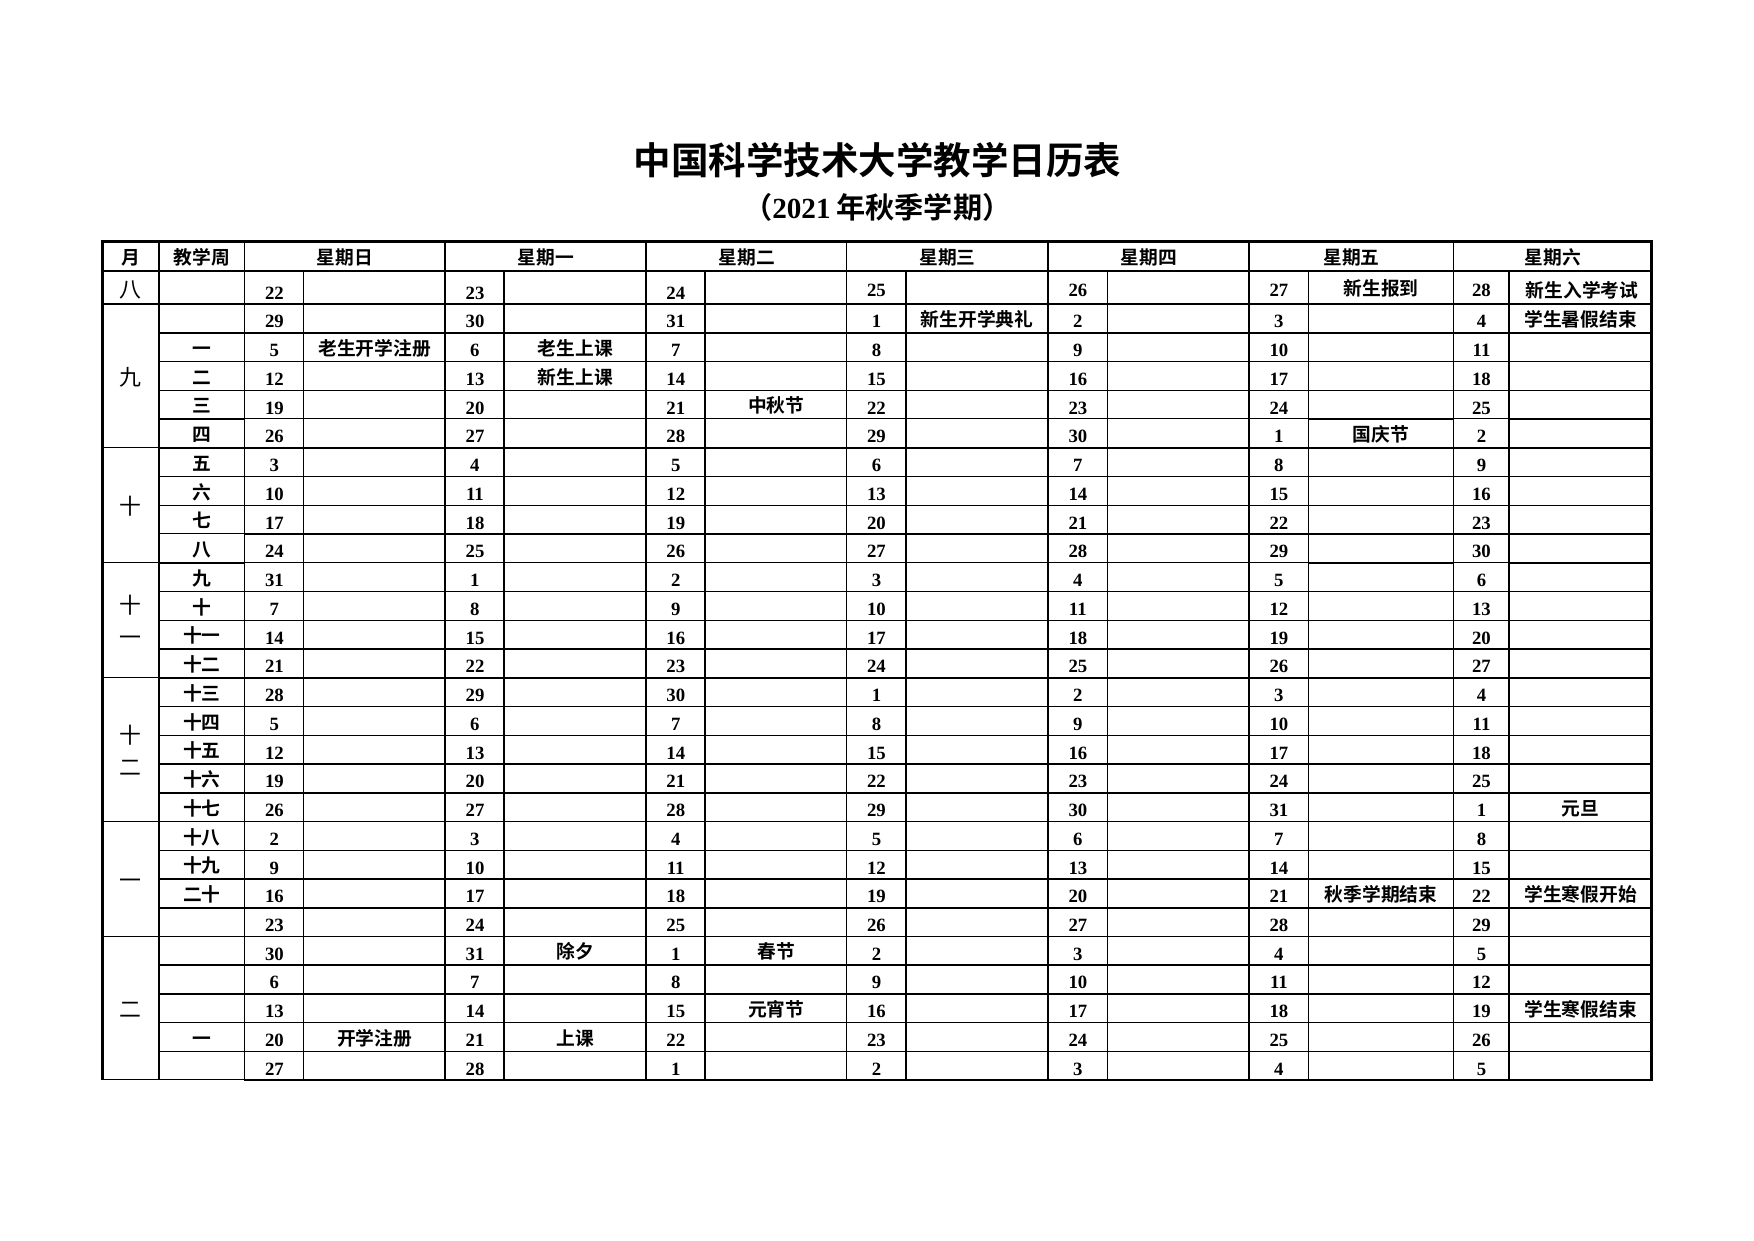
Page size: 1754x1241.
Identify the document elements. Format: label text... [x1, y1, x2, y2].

table_cell 1 [847, 305, 905, 332]
table_cell 18 [1454, 362, 1508, 389]
table_cell [160, 937, 244, 964]
table_cell 19 [245, 765, 303, 792]
table_cell [1108, 822, 1248, 849]
table_cell [304, 880, 444, 907]
table_cell 新生上课 [505, 362, 645, 389]
table_cell 25 [847, 272, 905, 303]
table_cell 19 [245, 391, 303, 418]
table_cell 20 [847, 506, 905, 533]
table_cell 8 [1250, 449, 1308, 476]
table_cell 十 [104, 448, 158, 562]
table_cell 15 [647, 995, 704, 1022]
table_cell 国庆节 [1309, 420, 1453, 447]
table_cell 春节 [706, 937, 846, 964]
table_cell [1108, 419, 1248, 447]
table_header 星期一 [446, 243, 645, 270]
table_cell [1510, 1052, 1650, 1079]
table_cell [505, 995, 645, 1022]
table_cell 3 [1250, 679, 1308, 706]
table_cell 十三 [160, 679, 244, 706]
table_cell 29 [1250, 535, 1308, 562]
table_cell 23 [446, 272, 503, 303]
table_cell 16 [847, 995, 905, 1022]
table_cell 十 二 [104, 678, 158, 821]
table_cell 24 [847, 650, 905, 677]
table_cell [1309, 765, 1453, 792]
table_cell [304, 909, 444, 936]
table_cell 30 [1049, 419, 1107, 447]
table_cell [907, 707, 1047, 734]
table_cell [304, 391, 444, 418]
table_cell [1108, 966, 1248, 993]
table_cell [706, 822, 846, 849]
table_cell 22 [446, 650, 503, 677]
table_cell 21 [647, 765, 704, 792]
table_cell 4 [1250, 1052, 1308, 1079]
table_cell 8 [847, 334, 905, 361]
table_cell [907, 937, 1047, 964]
table_cell 2 [1049, 305, 1107, 332]
table_cell [505, 679, 645, 706]
table_header 星期二 [647, 243, 846, 270]
table_cell [304, 506, 444, 533]
table_cell [304, 937, 444, 964]
table_cell 八 [160, 534, 244, 562]
table_cell 12 [647, 477, 704, 504]
table_cell [1309, 1052, 1453, 1079]
table_cell 16 [1454, 477, 1508, 504]
table_cell 3 [1049, 937, 1107, 964]
table_cell 24 [1049, 1023, 1107, 1051]
table_cell 14 [1250, 851, 1308, 878]
table_cell [304, 851, 444, 878]
table_cell [1108, 851, 1248, 878]
table_cell [907, 650, 1047, 677]
table_cell [304, 272, 444, 303]
table_cell [160, 909, 244, 936]
table_cell [907, 1052, 1047, 1079]
table_cell [706, 621, 846, 648]
table_cell 8 [1454, 822, 1508, 849]
table_cell 27 [1049, 909, 1107, 936]
table_cell [706, 477, 846, 504]
table_cell 二 [160, 362, 244, 389]
table_cell 30 [245, 937, 303, 964]
table_cell 7 [1250, 822, 1308, 849]
table_cell 16 [647, 621, 704, 648]
table_cell 18 [1049, 621, 1107, 648]
table_cell [1108, 1052, 1248, 1079]
table_cell 24 [245, 535, 303, 562]
table_cell [1510, 564, 1650, 591]
table_cell 27 [1250, 272, 1308, 303]
table_cell [907, 679, 1047, 706]
table_cell [1108, 272, 1248, 303]
table_cell 10 [446, 851, 503, 878]
table_cell 17 [1250, 736, 1308, 763]
table_cell [706, 909, 846, 936]
table_cell [1510, 765, 1650, 792]
table_cell 22 [847, 391, 905, 418]
table_cell [304, 679, 444, 706]
table_cell [1108, 506, 1248, 533]
table_cell 11 [1454, 707, 1508, 734]
table_header 星期六 [1454, 243, 1650, 270]
table_cell 19 [1250, 621, 1308, 648]
table_header 星期四 [1049, 243, 1248, 270]
table_header 月 [104, 243, 158, 270]
table_cell 26 [647, 535, 704, 562]
table_cell [1108, 362, 1248, 389]
table_cell 8 [647, 966, 704, 993]
table_cell [505, 880, 645, 907]
table_cell [1309, 535, 1453, 562]
table_cell 老生开学注册 [304, 334, 444, 361]
table_cell 13 [446, 362, 503, 389]
table_cell 16 [1049, 362, 1107, 389]
table_cell 十四 [160, 707, 244, 734]
table_cell 5 [245, 707, 303, 734]
table_cell [304, 995, 444, 1022]
table_cell 20 [245, 1023, 303, 1051]
table_cell 25 [1049, 650, 1107, 677]
table_header 星期日 [245, 243, 444, 270]
table_cell [1108, 736, 1248, 763]
table_cell 22 [1454, 880, 1508, 907]
table_cell [1309, 995, 1453, 1022]
table_cell [1108, 995, 1248, 1022]
table_cell 四 [160, 420, 244, 447]
table_cell [1108, 592, 1248, 619]
table_cell 1 [1250, 419, 1308, 447]
table_cell 新生开学典礼 [907, 305, 1047, 332]
table_cell 19 [647, 506, 704, 533]
table_cell [1309, 822, 1453, 849]
table_cell 26 [245, 794, 303, 821]
table_cell [1510, 1023, 1650, 1051]
table_cell [505, 449, 645, 476]
table_cell [1510, 621, 1650, 648]
table_cell [1309, 391, 1453, 418]
table_cell [1108, 765, 1248, 792]
table_cell 31 [245, 563, 303, 591]
table_cell 18 [647, 880, 704, 907]
table_cell 13 [446, 736, 503, 763]
table_cell 17 [1250, 362, 1308, 389]
table_cell 6 [1049, 822, 1107, 849]
table_cell 老生上课 [505, 334, 645, 361]
table_cell 5 [245, 334, 303, 361]
table_cell 十一 [160, 621, 244, 648]
table_cell [304, 305, 444, 332]
table_cell 21 [1250, 880, 1308, 907]
table_cell 25 [1454, 391, 1508, 418]
table_cell 6 [847, 449, 905, 476]
table_cell 24 [1250, 391, 1308, 418]
table_cell 1 [647, 1052, 704, 1079]
table_cell 21 [647, 391, 704, 418]
table_cell 27 [446, 794, 503, 821]
table_cell [505, 1052, 645, 1079]
table_cell 25 [1250, 1023, 1308, 1051]
table_cell 15 [847, 736, 905, 763]
table_cell 26 [1049, 272, 1107, 303]
table_cell 26 [1454, 1023, 1508, 1051]
table_cell [304, 563, 444, 591]
table_cell 29 [847, 794, 905, 821]
table_cell 23 [1049, 765, 1107, 792]
table_cell 1 [1454, 794, 1508, 821]
table_cell 开学注册 [304, 1023, 444, 1051]
table_cell 28 [446, 1052, 503, 1079]
table_cell [706, 449, 846, 476]
table_cell 26 [1250, 650, 1308, 677]
table_cell [1309, 794, 1453, 821]
table_cell 2 [647, 563, 704, 591]
table_cell 十八 [160, 822, 244, 849]
table_cell [706, 334, 846, 361]
table_cell 22 [245, 272, 303, 303]
table_cell 新生入学考试 [1510, 272, 1650, 303]
table_cell 14 [647, 736, 704, 763]
table_cell 30 [1454, 535, 1508, 562]
table_cell 7 [1049, 449, 1107, 476]
table_cell 5 [847, 822, 905, 849]
text （2021年秋季学期） [142, 185, 1612, 227]
table_cell 24 [647, 272, 704, 303]
table_cell 1 [647, 937, 704, 964]
table_cell 元宵节 [706, 995, 846, 1022]
table_cell 31 [446, 937, 503, 964]
table_cell 9 [1049, 334, 1107, 361]
table_cell 10 [1250, 334, 1308, 361]
table_cell 5 [1454, 1052, 1508, 1079]
table_cell [1108, 650, 1248, 677]
table_cell 六 [160, 477, 244, 504]
table_cell 12 [245, 736, 303, 763]
table_cell [706, 650, 846, 677]
table_cell 28 [1250, 909, 1308, 936]
table_cell [304, 477, 444, 504]
table_cell [1309, 362, 1453, 389]
table_cell 14 [647, 362, 704, 389]
table_cell 28 [647, 419, 704, 447]
table_cell 14 [446, 995, 503, 1022]
table_cell [1510, 334, 1650, 361]
table_cell 3 [1250, 305, 1308, 332]
table_cell 7 [245, 592, 303, 619]
table_cell [706, 535, 846, 562]
table_cell 七 [160, 506, 244, 533]
table_cell [505, 592, 645, 619]
table_cell 29 [847, 419, 905, 447]
table_cell [505, 794, 645, 821]
table_cell [706, 765, 846, 792]
table_cell [304, 419, 444, 447]
table_cell [907, 334, 1047, 361]
table_cell [1309, 937, 1453, 964]
table_cell [907, 563, 1047, 591]
table_cell 7 [647, 707, 704, 734]
table_cell [1510, 851, 1650, 878]
table_cell 12 [1454, 966, 1508, 993]
table_header 星期三 [847, 243, 1047, 270]
table_cell [1510, 449, 1650, 476]
table_cell 5 [647, 449, 704, 476]
table_header 教学周 [160, 243, 244, 270]
table_cell 9 [647, 592, 704, 619]
table_cell [304, 621, 444, 648]
table_cell 5 [1250, 563, 1308, 591]
table_cell [706, 736, 846, 763]
table_cell 6 [446, 334, 503, 361]
table_cell 2 [1454, 419, 1508, 447]
table_cell [1309, 477, 1453, 504]
table_cell [907, 995, 1047, 1022]
table_cell 26 [847, 909, 905, 936]
table_cell [1510, 535, 1650, 562]
table_cell 21 [245, 650, 303, 677]
table_cell [907, 477, 1047, 504]
table_cell 27 [245, 1052, 303, 1079]
table_header 星期五 [1250, 243, 1453, 270]
table_cell 2 [1049, 679, 1107, 706]
table_cell [505, 736, 645, 763]
table_cell [907, 966, 1047, 993]
table_cell [706, 794, 846, 821]
table_cell [1309, 334, 1453, 361]
table_cell 一 [160, 334, 244, 361]
table_cell 4 [1454, 305, 1508, 332]
table_cell [505, 506, 645, 533]
table_cell 18 [446, 506, 503, 533]
table_cell [1309, 1023, 1453, 1051]
table_cell [1510, 736, 1650, 763]
table_cell [706, 305, 846, 332]
table_cell 12 [1250, 592, 1308, 619]
table_cell 除夕 [505, 937, 645, 964]
table_cell [1108, 707, 1248, 734]
table_cell 五 [160, 449, 244, 476]
table_cell [1510, 391, 1650, 418]
table_cell [1108, 1023, 1248, 1051]
table_cell 15 [446, 621, 503, 648]
table_cell [505, 765, 645, 792]
table_cell 30 [1049, 794, 1107, 821]
table_cell 二 [104, 937, 158, 1079]
table_cell 9 [847, 966, 905, 993]
table_cell [1108, 563, 1248, 591]
table_cell [304, 449, 444, 476]
table_cell 十七 [160, 794, 244, 821]
table_cell 10 [847, 592, 905, 619]
table_cell 11 [1049, 592, 1107, 619]
table_cell 13 [1049, 851, 1107, 878]
table_cell [907, 621, 1047, 648]
table_cell [304, 966, 444, 993]
table_cell 8 [446, 592, 503, 619]
table_cell [706, 506, 846, 533]
table_cell [1510, 477, 1650, 504]
table_cell [1108, 679, 1248, 706]
table_cell 一 [104, 822, 158, 936]
table_cell [907, 822, 1047, 849]
table_cell [706, 707, 846, 734]
table_cell 19 [1454, 995, 1508, 1022]
table_cell [1309, 650, 1453, 677]
table_cell [1510, 506, 1650, 533]
table_cell 20 [446, 765, 503, 792]
table_cell 13 [847, 477, 905, 504]
table_cell 23 [245, 909, 303, 936]
table_cell 20 [446, 391, 503, 418]
table_cell [1309, 564, 1453, 591]
table_cell [304, 535, 444, 562]
table_cell [706, 362, 846, 389]
table_cell 25 [1454, 765, 1508, 792]
table_cell 23 [647, 650, 704, 677]
table_cell [1108, 449, 1248, 476]
table_cell 1 [446, 563, 503, 591]
table_cell [706, 679, 846, 706]
table_cell 29 [446, 679, 503, 706]
table_cell 28 [1049, 535, 1107, 562]
table_cell 9 [1454, 449, 1508, 476]
table_cell [1510, 592, 1650, 619]
table_cell [304, 707, 444, 734]
table_cell 3 [847, 563, 905, 591]
table_cell 24 [446, 909, 503, 936]
table_cell 7 [647, 334, 704, 361]
table_cell [706, 966, 846, 993]
table_cell [160, 995, 244, 1022]
table_cell 十二 [160, 650, 244, 677]
table_cell 八 [104, 272, 158, 303]
table_cell [907, 909, 1047, 936]
table_cell [907, 535, 1047, 562]
table_cell 12 [847, 851, 905, 878]
table_cell 13 [1454, 592, 1508, 619]
table_cell [304, 736, 444, 763]
table_cell [1309, 909, 1453, 936]
table_cell [907, 880, 1047, 907]
table_cell [1510, 362, 1650, 389]
table_cell 19 [847, 880, 905, 907]
table_cell [505, 707, 645, 734]
table_cell [1108, 477, 1248, 504]
table_cell 17 [446, 880, 503, 907]
table_cell [505, 272, 645, 303]
table_cell 16 [1049, 736, 1107, 763]
table_cell 4 [647, 822, 704, 849]
table_cell [505, 966, 645, 993]
table_cell 1 [847, 679, 905, 706]
table_cell [706, 880, 846, 907]
table_cell 3 [446, 822, 503, 849]
table_cell 30 [647, 679, 704, 706]
table_cell [706, 1052, 846, 1079]
table_cell 十六 [160, 765, 244, 792]
table_cell 18 [1250, 995, 1308, 1022]
table_cell 29 [245, 305, 303, 332]
table_cell [706, 1023, 846, 1051]
table_cell [160, 305, 244, 332]
table_cell [1510, 650, 1650, 677]
table_cell 27 [1454, 650, 1508, 677]
table_cell 10 [1049, 966, 1107, 993]
table_cell 23 [1454, 506, 1508, 533]
table_cell 20 [1049, 880, 1107, 907]
table_cell 九 [104, 305, 158, 447]
table_cell 14 [1049, 477, 1107, 504]
table_cell 学生暑假结束 [1510, 305, 1650, 332]
table_cell [1309, 506, 1453, 533]
table_cell 秋季学期结束 [1309, 880, 1453, 907]
table_cell [1309, 679, 1453, 706]
table_cell [907, 1023, 1047, 1051]
table_cell 2 [245, 822, 303, 849]
text 中国科学技术大学教学日历表 [142, 131, 1612, 185]
table_cell [304, 592, 444, 619]
table_cell [1309, 966, 1453, 993]
table_cell 5 [1454, 937, 1508, 964]
table_cell [160, 966, 244, 993]
table_cell 元旦 [1510, 794, 1650, 821]
table_cell [907, 391, 1047, 418]
table_cell 十 [160, 592, 244, 619]
table_cell [907, 765, 1047, 792]
table_cell 27 [446, 419, 503, 447]
table_cell [907, 736, 1047, 763]
table_cell 10 [1250, 707, 1308, 734]
table_cell [304, 362, 444, 389]
table_cell 7 [446, 966, 503, 993]
table_cell [505, 563, 645, 591]
table_cell 中秋节 [706, 391, 846, 418]
table_cell [907, 794, 1047, 821]
table_cell [505, 391, 645, 418]
table_cell [1309, 449, 1453, 476]
table_cell [1309, 305, 1453, 332]
table_cell 31 [1250, 794, 1308, 821]
table_cell 29 [1454, 909, 1508, 936]
table_cell 11 [446, 477, 503, 504]
table_cell [706, 563, 846, 591]
table_cell 新生报到 [1309, 272, 1453, 303]
table_cell 3 [1049, 1052, 1107, 1079]
table_cell 22 [847, 765, 905, 792]
table_cell [160, 1052, 244, 1079]
table_cell [505, 851, 645, 878]
table_cell [706, 851, 846, 878]
table_cell 17 [1049, 995, 1107, 1022]
table_cell 十 一 [104, 563, 158, 677]
table_cell 9 [245, 851, 303, 878]
table_cell 2 [847, 1052, 905, 1079]
table_cell 4 [1049, 563, 1107, 591]
table_cell 17 [245, 506, 303, 533]
table_cell [1510, 822, 1650, 849]
table_cell [1108, 305, 1248, 332]
table_cell 三 [160, 391, 244, 418]
table_cell 21 [1049, 506, 1107, 533]
table_cell 11 [647, 851, 704, 878]
table_cell [706, 419, 846, 447]
table_cell 十五 [160, 736, 244, 763]
table_cell [907, 592, 1047, 619]
table_cell 15 [847, 362, 905, 389]
table_cell 6 [1454, 563, 1508, 591]
table_cell 13 [245, 995, 303, 1022]
table_cell 23 [847, 1023, 905, 1051]
table_cell [1309, 621, 1453, 648]
table_cell [1108, 794, 1248, 821]
table_cell [505, 909, 645, 936]
table_cell [505, 419, 645, 447]
table_cell [907, 362, 1047, 389]
table_cell [1309, 736, 1453, 763]
table_cell 十九 [160, 851, 244, 878]
table_cell 15 [1250, 477, 1308, 504]
table_cell [1108, 909, 1248, 936]
table_cell 28 [245, 679, 303, 706]
table_cell 24 [1250, 765, 1308, 792]
table_cell [706, 592, 846, 619]
table_cell [1108, 391, 1248, 418]
table_cell [1108, 334, 1248, 361]
table_cell 学生寒假开始 [1510, 880, 1650, 907]
table_cell [1108, 621, 1248, 648]
table_cell 4 [1250, 937, 1308, 964]
table_cell [1309, 851, 1453, 878]
table_cell 28 [1454, 272, 1508, 303]
table_cell [907, 851, 1047, 878]
table_cell 11 [1454, 334, 1508, 361]
table_cell 上课 [505, 1023, 645, 1051]
table_cell [505, 477, 645, 504]
table_cell 11 [1250, 966, 1308, 993]
table_cell 4 [446, 449, 503, 476]
table_cell [1108, 937, 1248, 964]
table_cell 20 [1454, 621, 1508, 648]
table_cell 4 [1454, 679, 1508, 706]
table_cell 21 [446, 1023, 503, 1051]
table_cell [505, 822, 645, 849]
table_cell 27 [847, 535, 905, 562]
table_cell [304, 822, 444, 849]
table_cell [1510, 420, 1650, 447]
table_cell [1108, 535, 1248, 562]
table_cell [1309, 592, 1453, 619]
table_cell 16 [245, 880, 303, 907]
table_cell [1510, 707, 1650, 734]
table_cell [1510, 937, 1650, 964]
table_cell 学生寒假结束 [1510, 995, 1650, 1022]
table_cell 26 [245, 419, 303, 447]
table_cell 九 [160, 564, 244, 591]
table_cell [304, 1052, 444, 1079]
table_cell [160, 272, 244, 303]
table_cell 9 [1049, 707, 1107, 734]
table_cell 25 [446, 535, 503, 562]
table_cell [304, 650, 444, 677]
table_cell 25 [647, 909, 704, 936]
table_cell 22 [1250, 506, 1308, 533]
table_cell [505, 305, 645, 332]
table_cell [1309, 707, 1453, 734]
table_cell [1510, 966, 1650, 993]
table_cell [304, 765, 444, 792]
table_cell 17 [847, 621, 905, 648]
table_cell 12 [245, 362, 303, 389]
table_cell 14 [245, 621, 303, 648]
table_cell 6 [245, 966, 303, 993]
table_cell 22 [647, 1023, 704, 1051]
table_cell 23 [1049, 391, 1107, 418]
table_cell 10 [245, 477, 303, 504]
table_cell [1510, 679, 1650, 706]
table_cell [907, 449, 1047, 476]
table_cell 30 [446, 305, 503, 332]
table_cell 15 [1454, 851, 1508, 878]
table_cell [304, 794, 444, 821]
table_cell 18 [1454, 736, 1508, 763]
table_cell [505, 650, 645, 677]
table_cell 31 [647, 305, 704, 332]
table_cell 28 [647, 794, 704, 821]
table_cell [907, 272, 1047, 303]
table_cell [1108, 880, 1248, 907]
table_cell 6 [446, 707, 503, 734]
table_cell 2 [847, 937, 905, 964]
table_cell 8 [847, 707, 905, 734]
table_cell 一 [160, 1023, 244, 1051]
table_cell 二十 [160, 880, 244, 907]
table_cell [1510, 909, 1650, 936]
table_cell [505, 535, 645, 562]
table_cell [505, 621, 645, 648]
table_cell 3 [245, 449, 303, 476]
table_cell [706, 272, 846, 303]
table_cell [907, 506, 1047, 533]
table_cell [907, 419, 1047, 447]
